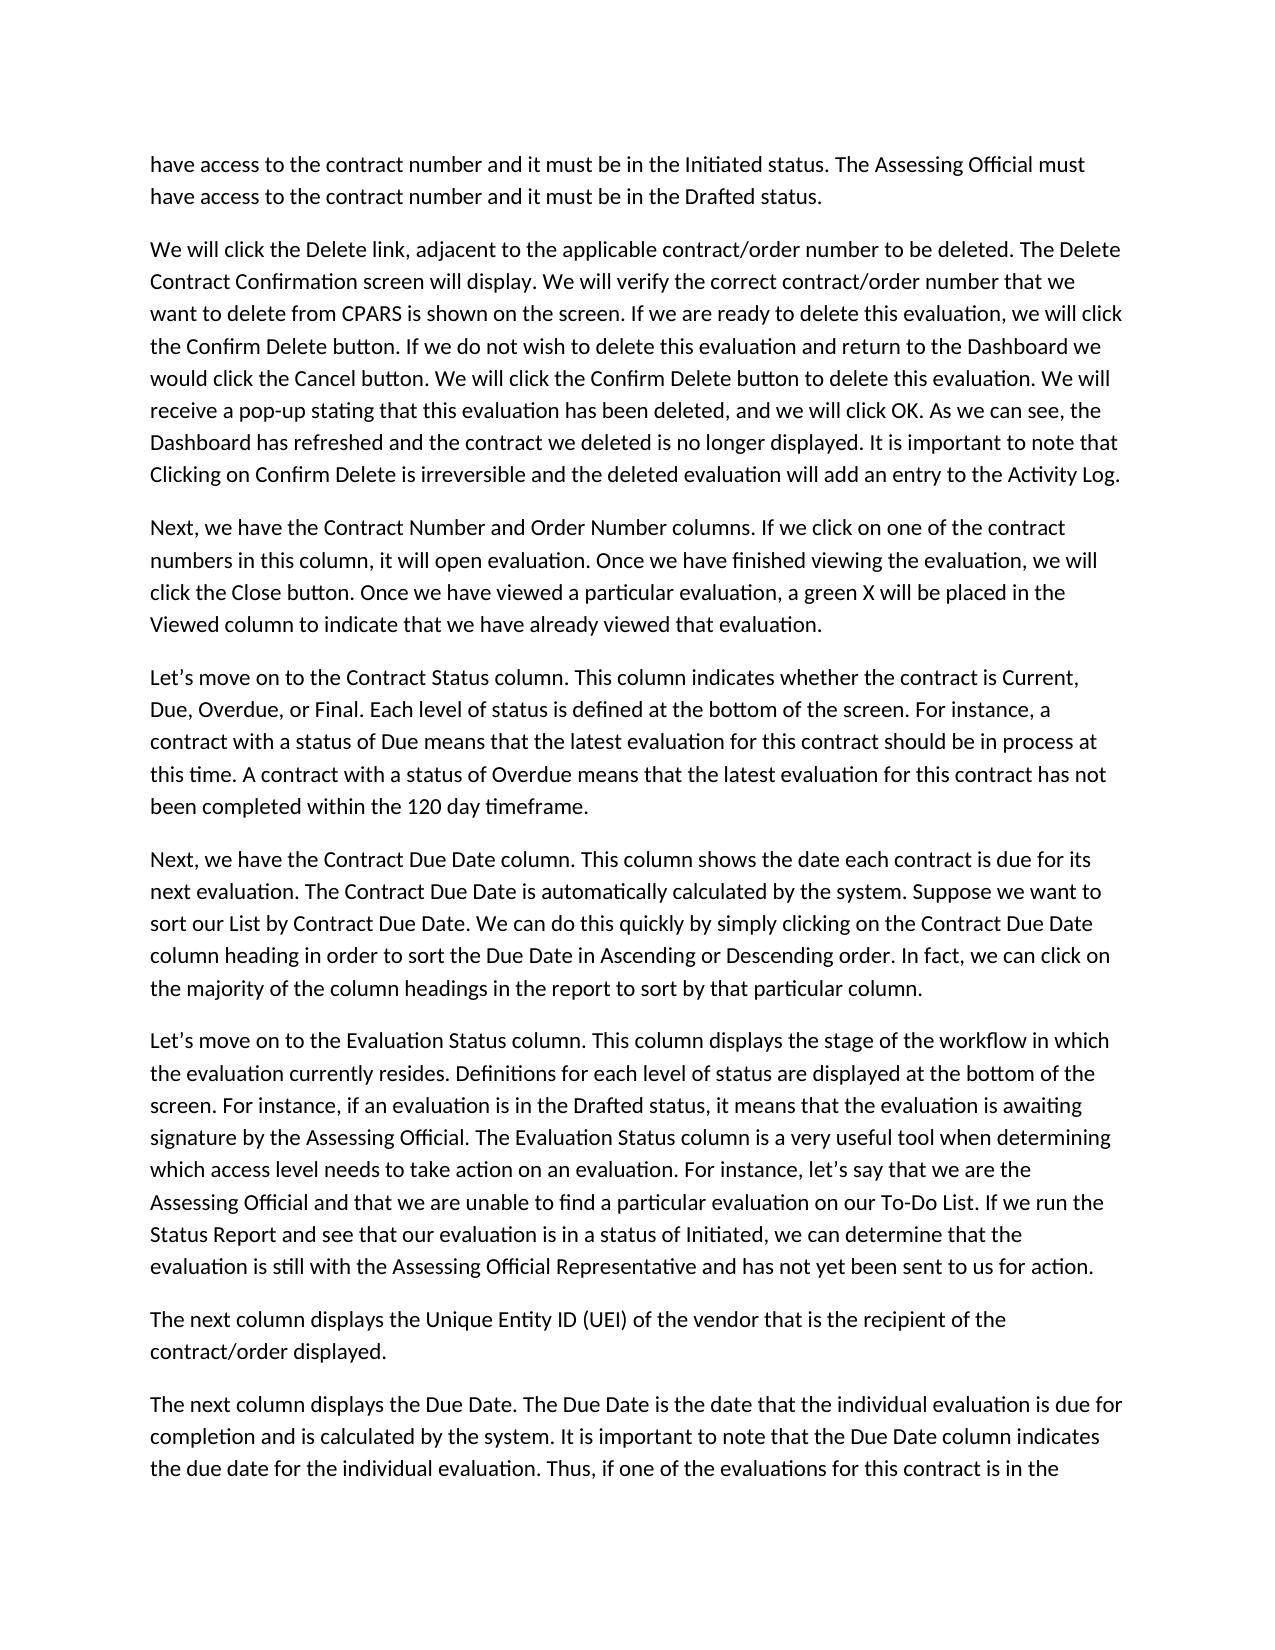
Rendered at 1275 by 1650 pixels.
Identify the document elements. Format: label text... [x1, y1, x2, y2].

text We will click the Delete link, adjacent to the applicable contract/order number to be deleted. The Delete Contract Confirmation screen will display. We will verify the correct contract/order number that we want to delete from CPARS is shown on the screen. If we are ready to delete this evaluation, we will click the Confirm Delete button. If we do not wish to delete this evaluation and return to the Dashboard we would click the Cancel button. We will click the Confirm Delete button to delete this evaluation. We will receive a pop-up stating that this evaluation has been deleted, and we will click OK. As we can see, the Dashboard has refreshed and the contract we deleted is no longer displayed. It is important to note that Clicking on Confirm Delete is irreversible and the deleted evaluation will add an entry to the Activity Log. [150, 235, 1125, 488]
text Next, we have the Contract Number and Order Number columns. If we click on one of the contract numbers in this column, it will open evaluation. Once we have finished viewing the evaluation, we will click the Close button. Once we have viewed a particular evaluation, a green X will be placed in the Viewed column to indicate that we have already viewed that evaluation. [150, 513, 1125, 638]
text The next column displays the Unique Entity ID (UEI) of the vendor that is the recipient of the contract/order displayed. [150, 1305, 1125, 1365]
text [150, 150, 1125, 210]
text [150, 1390, 1125, 1483]
text Next, we have the Contract Due Date column. This column shows the date each contract is due for its next evaluation. The Contract Due Date is automatically calculated by the system. Suppose we want to sort our List by Contract Due Date. We can do this quickly by simply clicking on the Contract Due Date column heading in order to sort the Due Date in Ascending or Descending order. In fact, we can click on the majority of the column headings in the report to sort by that particular column. [150, 845, 1125, 1002]
text Let’s move on to the Evaluation Status column. This column displays the stage of the workflow in which the evaluation currently resides. Definitions for each level of status are displayed at the bottom of the screen. For instance, if an evaluation is in the Drafted status, it means that the evaluation is awaiting signature by the Assessing Official. The Evaluation Status column is a very useful tool when determining which access level needs to take action on an evaluation. For instance, let’s say that we are the Assessing Official and that we are unable to find a particular evaluation on our To-Do List. If we run the Status Report and see that our evaluation is in a status of Initiated, we can determine that the evaluation is still with the Assessing Official Representative and has not yet been sent to us for action. [150, 1027, 1125, 1280]
text Let’s move on to the Contract Status column. This column indicates whether the contract is Current, Due, Overdue, or Final. Each level of status is defined at the bottom of the screen. For instance, a contract with a status of Due means that the latest evaluation for this contract should be in process at this time. A contract with a status of Overdue means that the latest evaluation for this contract has not been completed within the 120 day timeframe. [150, 663, 1125, 820]
